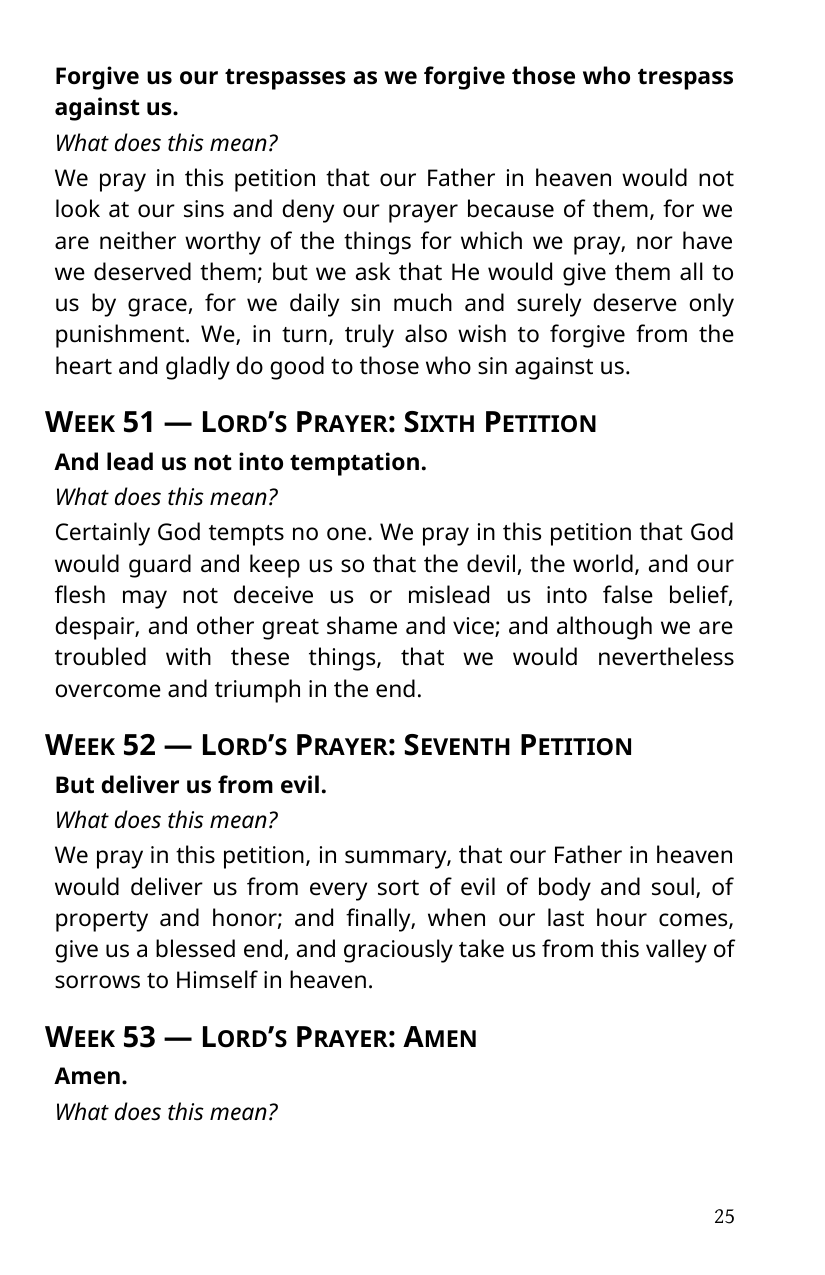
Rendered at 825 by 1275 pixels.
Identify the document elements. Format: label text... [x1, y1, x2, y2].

text Amen. [54, 1060, 735, 1092]
text Week 51 — Lord’s Prayer: Sixth Petition [45, 402, 735, 441]
text Week 52 — Lord’s Prayer: Seventh Petition [45, 725, 735, 764]
text Forgive us our trespasses as we forgive those who trespass against us. [54, 60, 735, 122]
text We pray in this petition that our Father in heaven would not look at our sins and deny our prayer because of them, for we are neither worthy of the things for which we pray, nor have we deserved them; but we ask that He would give them all to us by grace, for we daily sin much and surely deserve only punishment. We, in turn, truly also wish to forgive from the heart and gladly do good to those who sin against us. [54, 162, 735, 381]
text But deliver us from evil. [54, 768, 735, 800]
text What does this mean? [54, 481, 735, 512]
text What does this mean? [54, 1096, 735, 1127]
text What does this mean? [54, 127, 735, 158]
text What does this mean? [54, 804, 735, 835]
text Week 53 — Lord’s Prayer: Amen [45, 1016, 735, 1056]
text And lead us not into temptation. [54, 446, 735, 477]
text Certainly God tempts no one. We pray in this petition that God would guard and keep us so that the devil, the world, and our flesh may not deceive us or mislead us into false belief, despair, and other great shame and vice; and although we are troubled with these things, that we would nevertheless overcome and triumph in the end. [54, 516, 735, 704]
text We pray in this petition, in summary, that our Father in heaven would deliver us from every sort of evil of body and soul, of property and honor; and finally, when our last hour comes, give us a blessed end, and graciously take us from this valley of sorrows to Himself in heaven. [54, 839, 735, 996]
